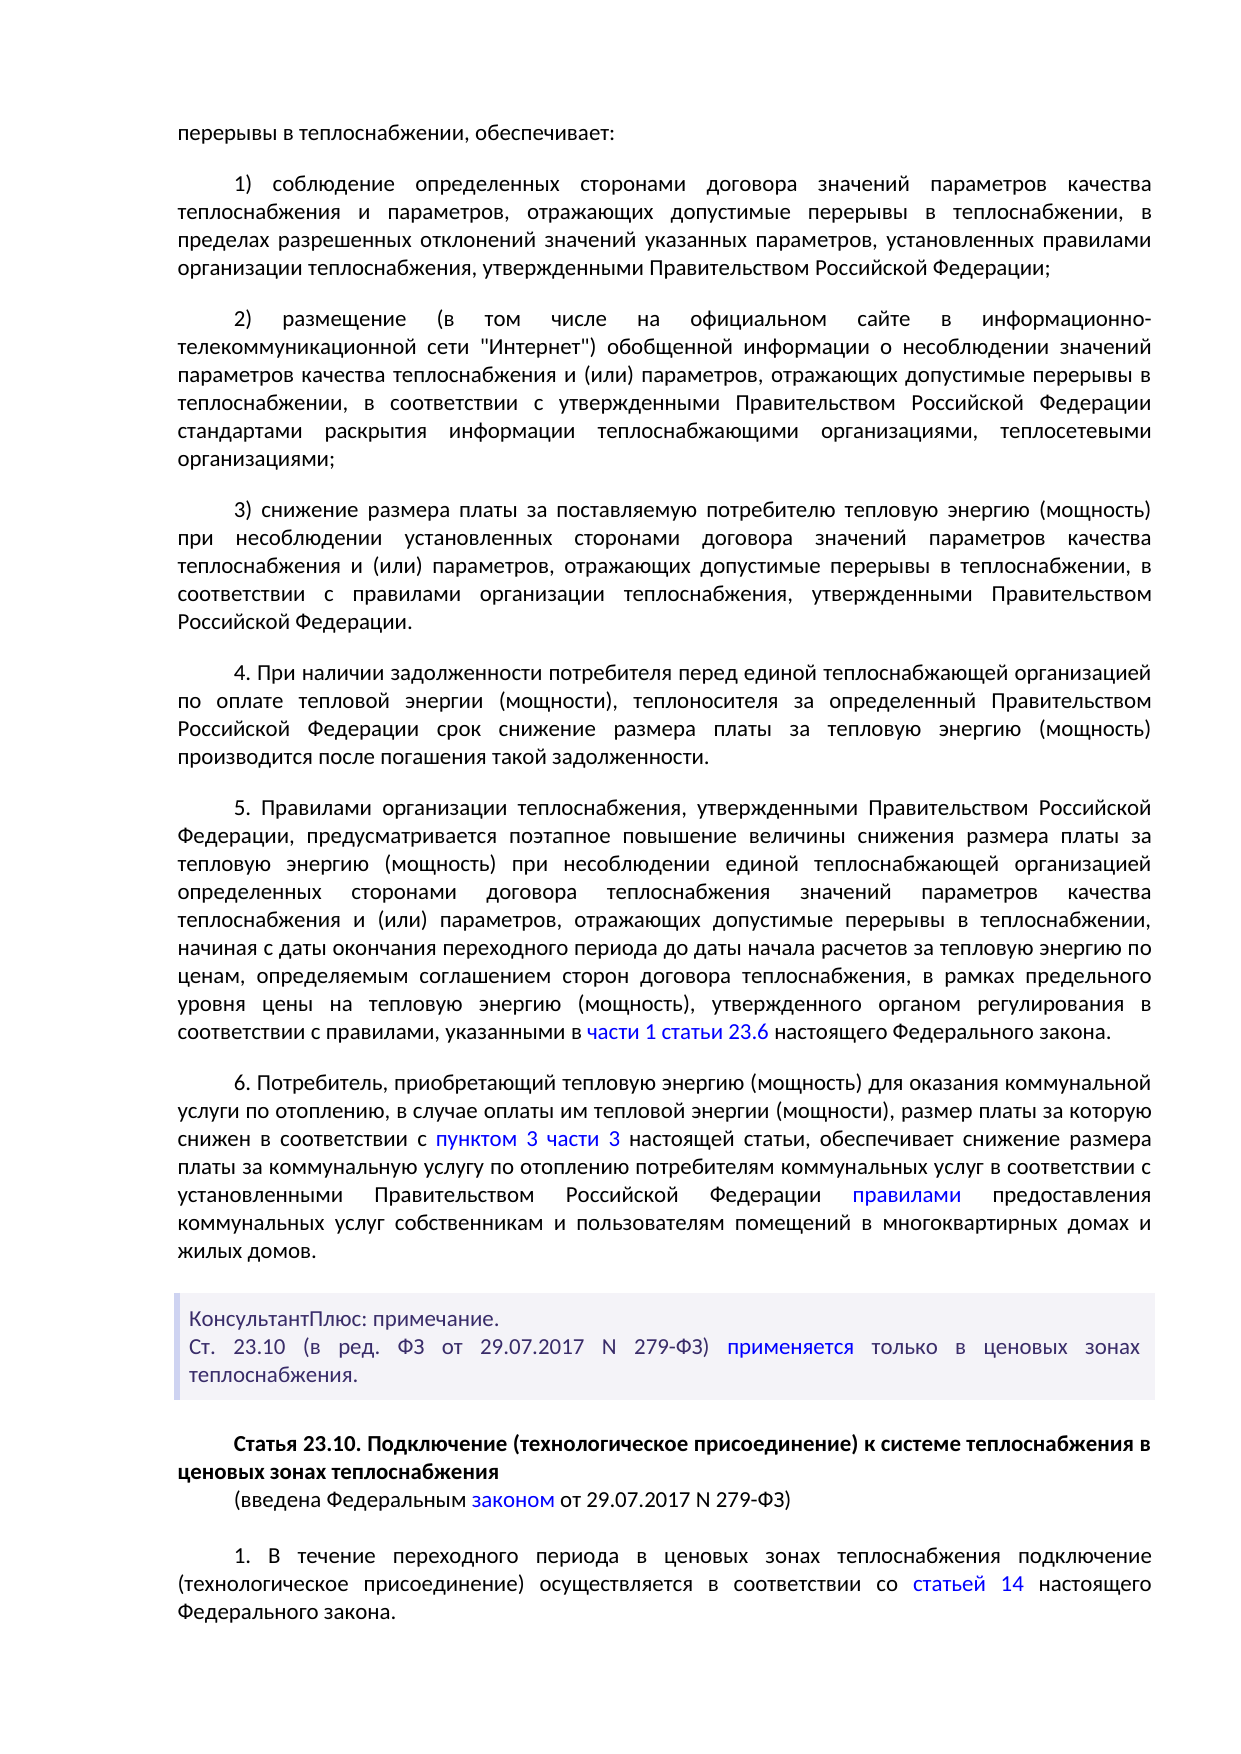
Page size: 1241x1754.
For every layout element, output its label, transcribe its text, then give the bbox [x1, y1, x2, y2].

title Статья 23.10. Подключение (технологическое присоединение) к системе теплоснабжения в ценовых зонах теплоснабжения [177, 1429, 1152, 1485]
text 1) соблюдение определенных сторонами договора значений параметров качества теплоснабжения и параметров, отражающих допустимые перерывы в теплоснабжении, в пределах разрешенных отклонений значений указанных параметров, установленных правилами организации теплоснабжения, утвержденными Правительством Российской Федерации; [177, 169, 1152, 281]
text 2) размещение (в том числе на официальном сайте в информационно-телекоммуникационной сети "Интернет") обобщенной информации о несоблюдении значений параметров качества теплоснабжения и (или) параметров, отражающих допустимые перерывы в теплоснабжении, в соответствии с утвержденными Правительством Российской Федерации стандартами раскрытия информации теплоснабжающими организациями, теплосетевыми организациями; [177, 304, 1152, 472]
text (введена Федеральным законом от 29.07.2017 N 279-ФЗ) [177, 1485, 1152, 1513]
text 6. Потребитель, приобретающий тепловую энергию (мощность) для оказания коммунальной услуги по отоплению, в случае оплаты им тепловой энергии (мощности), размер платы за которую снижен в соответствии с пунктом 3 части 3 настоящей статьи, обеспечивает снижение размера платы за коммунальную услугу по отоплению потребителям коммунальных услуг в соответствии с установленными Правительством Российской Федерации правилами предоставления коммунальных услуг собственникам и пользователям помещений в многоквартирных домах и жилых домов. [177, 1068, 1152, 1264]
text 5. Правилами организации теплоснабжения, утвержденными Правительством Российской Федерации, предусматривается поэтапное повышение величины снижения размера платы за тепловую энергию (мощность) при несоблюдении единой теплоснабжающей организацией определенных сторонами договора теплоснабжения значений параметров качества теплоснабжения и (или) параметров, отражающих допустимые перерывы в теплоснабжении, начиная с даты окончания переходного периода до даты начала расчетов за тепловую энергию по ценам, определяемым соглашением сторон договора теплоснабжения, в рамках предельного уровня цены на тепловую энергию (мощность), утвержденного органом регулирования в соответствии с правилами, указанными в части 1 статьи 23.6 настоящего Федерального закона. [177, 793, 1152, 1045]
text 1. В течение переходного периода в ценовых зонах теплоснабжения подключение (технологическое присоединение) осуществляется в соответствии со статьей 14 настоящего Федерального закона. [177, 1541, 1152, 1625]
text 4. При наличии задолженности потребителя перед единой теплоснабжающей организацией по оплате тепловой энергии (мощности), теплоносителя за определенный Правительством Российской Федерации срок снижение размера платы за тепловую энергию (мощность) производится после погашения такой задолженности. [177, 658, 1152, 770]
table_header КонсультантПлюс: примечание. Ст. 23.10 (в ред. ФЗ от 29.07.2017 N 279-ФЗ) применяется только в ценовых зонах теплоснабжения. [180, 1293, 1149, 1400]
text 3) снижение размера платы за поставляемую потребителю тепловую энергию (мощность) при несоблюдении установленных сторонами договора значений параметров качества теплоснабжения и (или) параметров, отражающих допустимые перерывы в теплоснабжении, в соответствии с правилами организации теплоснабжения, утвержденными Правительством Российской Федерации. [177, 495, 1152, 635]
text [177, 118, 1152, 146]
